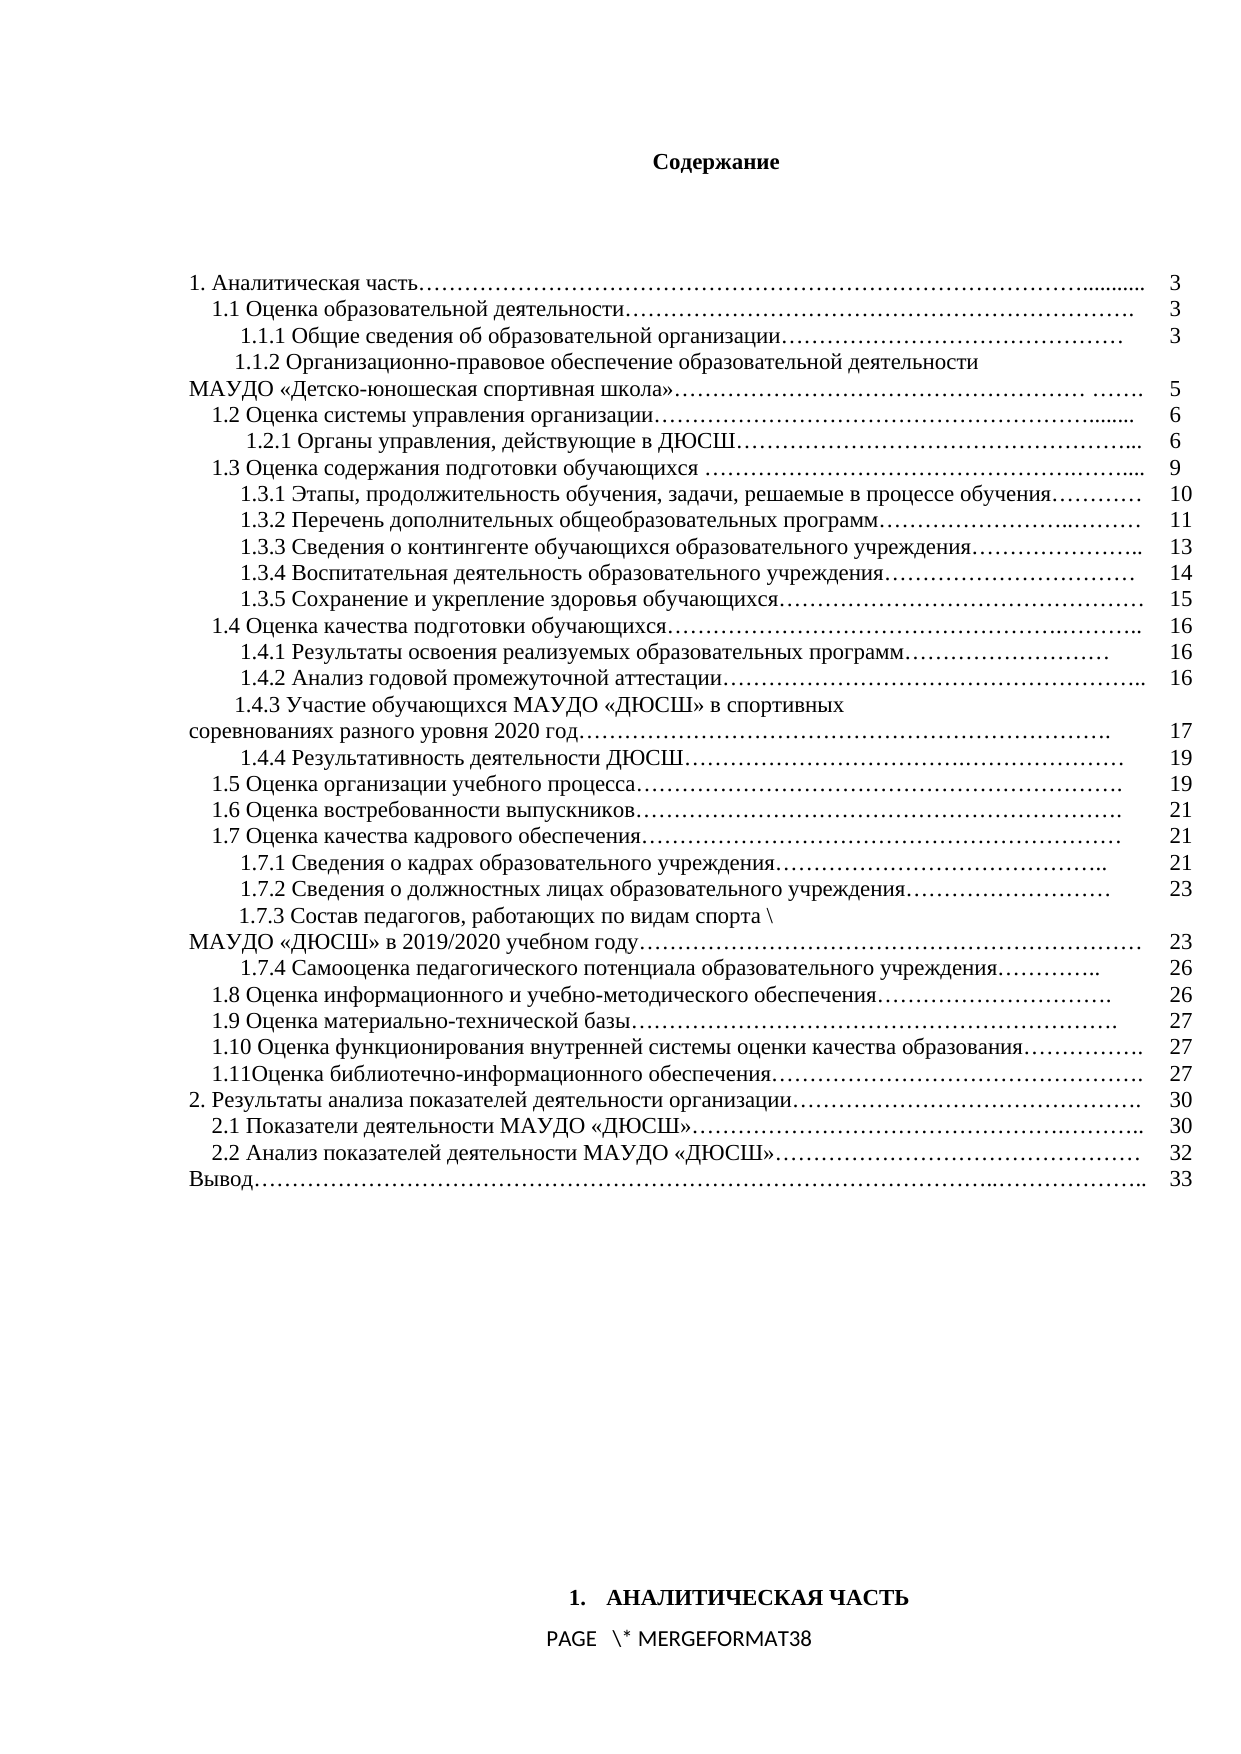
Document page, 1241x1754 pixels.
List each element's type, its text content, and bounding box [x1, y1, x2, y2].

table_cell 1.4.2 Анализ годовой промежуточной аттестации……………………………………………….. [177, 665, 1158, 691]
table_cell 1.7.4 Самооценка педагогического потенциала образовательного учреждения………….. [177, 954, 1158, 981]
table_cell 1.4.4 Результативность деятельности ДЮСШ……………………………….………………… [177, 744, 1158, 770]
table_cell 16 [1158, 612, 1204, 638]
table_cell 1.6 Оценка востребованности выпускников………………………………………………………. [177, 796, 1158, 823]
table_cell 1.1.1 Общие сведения об образовательной организации……………………………………… [177, 322, 1158, 348]
table_cell 3 [1158, 322, 1204, 348]
table_header 1. Аналитическая часть……………………………………………………………………………........... [177, 269, 1158, 296]
table_cell 1.3 Оценка содержания подготовки обучающихся ………………………………………….…….... [177, 454, 1158, 480]
table_cell 6 [1158, 401, 1204, 427]
table_cell 11 [1158, 506, 1204, 533]
list АНАЛИТИЧЕСКАЯ ЧАСТЬ [297, 1584, 1181, 1611]
table_cell 1.2 Оценка системы управления организации…………………………………………………........ [177, 401, 1158, 427]
table_cell 1.8 Оценка информационного и учебно-методического обеспечения…………………………. [177, 981, 1158, 1007]
table_cell 14 [1158, 559, 1204, 585]
table_cell 2.2 Анализ показателей деятельности МАУДО «ДЮСШ»………………………………………… [177, 1139, 1158, 1165]
table_cell 1.10 Оценка функционирования внутренней системы оценки качества образования……………. [177, 1034, 1158, 1060]
table_cell 1.7 Оценка качества кадрового обеспечения……………………………………………………… [177, 823, 1158, 849]
table_cell 16 [1158, 638, 1204, 664]
table_cell 1.7.2 Сведения о должностных лицах образовательного учреждения……………………… [177, 875, 1158, 902]
table_header 3 [1158, 269, 1204, 296]
table_cell 27 [1158, 1034, 1204, 1060]
table_cell 6 [1158, 427, 1204, 454]
table_cell 9 [1158, 454, 1204, 480]
table_cell 1.3.5 Сохранение и укрепление здоровья обучающихся………………………………………… [177, 585, 1158, 612]
table_cell 32 [1158, 1139, 1204, 1165]
table_cell 30 [1158, 1086, 1204, 1112]
table_cell Вывод……………………………………………………………………………………..……………….. [177, 1165, 1158, 1192]
table_cell 1.1 Оценка образовательной деятельности…………………………………………………………. [177, 296, 1158, 322]
table_cell 2.1 Показатели деятельности МАУДО «ДЮСШ»………………………………………….……….. [177, 1113, 1158, 1139]
table_cell 27 [1158, 1007, 1204, 1033]
table_cell 26 [1158, 981, 1204, 1007]
table_cell 15 [1158, 585, 1204, 612]
table_cell 23 [1158, 875, 1204, 902]
table_cell 19 [1158, 770, 1204, 796]
table_cell 1.4 Оценка качества подготовки обучающихся…………………………………………….……….. [177, 612, 1158, 638]
text Содержание [177, 148, 1181, 175]
table_cell 33 [1158, 1165, 1204, 1192]
table_cell 26 [1158, 954, 1204, 981]
table_cell 10 [1158, 480, 1204, 506]
table_cell 1.11Оценка библиотечно-информационного обеспечения…………………………………………. [177, 1060, 1158, 1086]
table_cell 21 [1158, 823, 1204, 849]
table_cell 2. Результаты анализа показателей деятельности организации………………………………………. [177, 1086, 1158, 1112]
table_cell 1.3.3 Сведения о контингенте обучающихся образовательного учреждения………………….. [177, 533, 1158, 559]
table_cell 1.9 Оценка материально-технической базы………………………………………………………. [177, 1007, 1158, 1033]
table_cell 30 [1158, 1113, 1204, 1139]
table_cell 16 [1158, 665, 1204, 691]
table_cell 1.3.4 Воспитательная деятельность образовательного учреждения…………………………… [177, 559, 1158, 585]
table_cell 1.1.2 Организационно-правовое обеспечение образовательной деятельности МАУДО «Детско-юношеская спортивная школа»……………………………………………… ……. [177, 348, 1158, 401]
table_cell 1.2.1 Органы управления, действующие в ДЮСШ……………………………………………... [177, 427, 1158, 454]
table_cell 1.5 Оценка организации учебного процесса………………………………………………………. [177, 770, 1158, 796]
table_cell 1.4.3 Участие обучающихся МАУДО «ДЮСШ» в спортивных соревнованиях разного уровня 2020 год……………………………………………………………. [177, 691, 1158, 743]
table_cell 5 [1158, 348, 1204, 401]
table_cell 1.3.1 Этапы, продолжительность обучения, задачи, решаемые в процессе обучения………… [177, 480, 1158, 506]
table_cell 1.3.2 Перечень дополнительных общеобразовательных программ……………………..……… [177, 506, 1158, 533]
table_cell 21 [1158, 849, 1204, 875]
table_cell 13 [1158, 533, 1204, 559]
table_cell 27 [1158, 1060, 1204, 1086]
table_cell 3 [1158, 296, 1204, 322]
table_cell 1.4.1 Результаты освоения реализуемых образовательных программ……………………… [177, 638, 1158, 664]
table_cell 17 [1158, 691, 1204, 743]
table_cell 1.7.1 Сведения о кадрах образовательного учреждения…………………………………….. [177, 849, 1158, 875]
table_cell 23 [1158, 902, 1204, 954]
table_cell 21 [1158, 796, 1204, 823]
table_cell 1.7.3 Состав педагогов, работающих по видам спорта \ МАУДО «ДЮСШ» в 2019/2020 учебном году………………………………………………………… [177, 902, 1158, 954]
table_cell 19 [1158, 744, 1204, 770]
